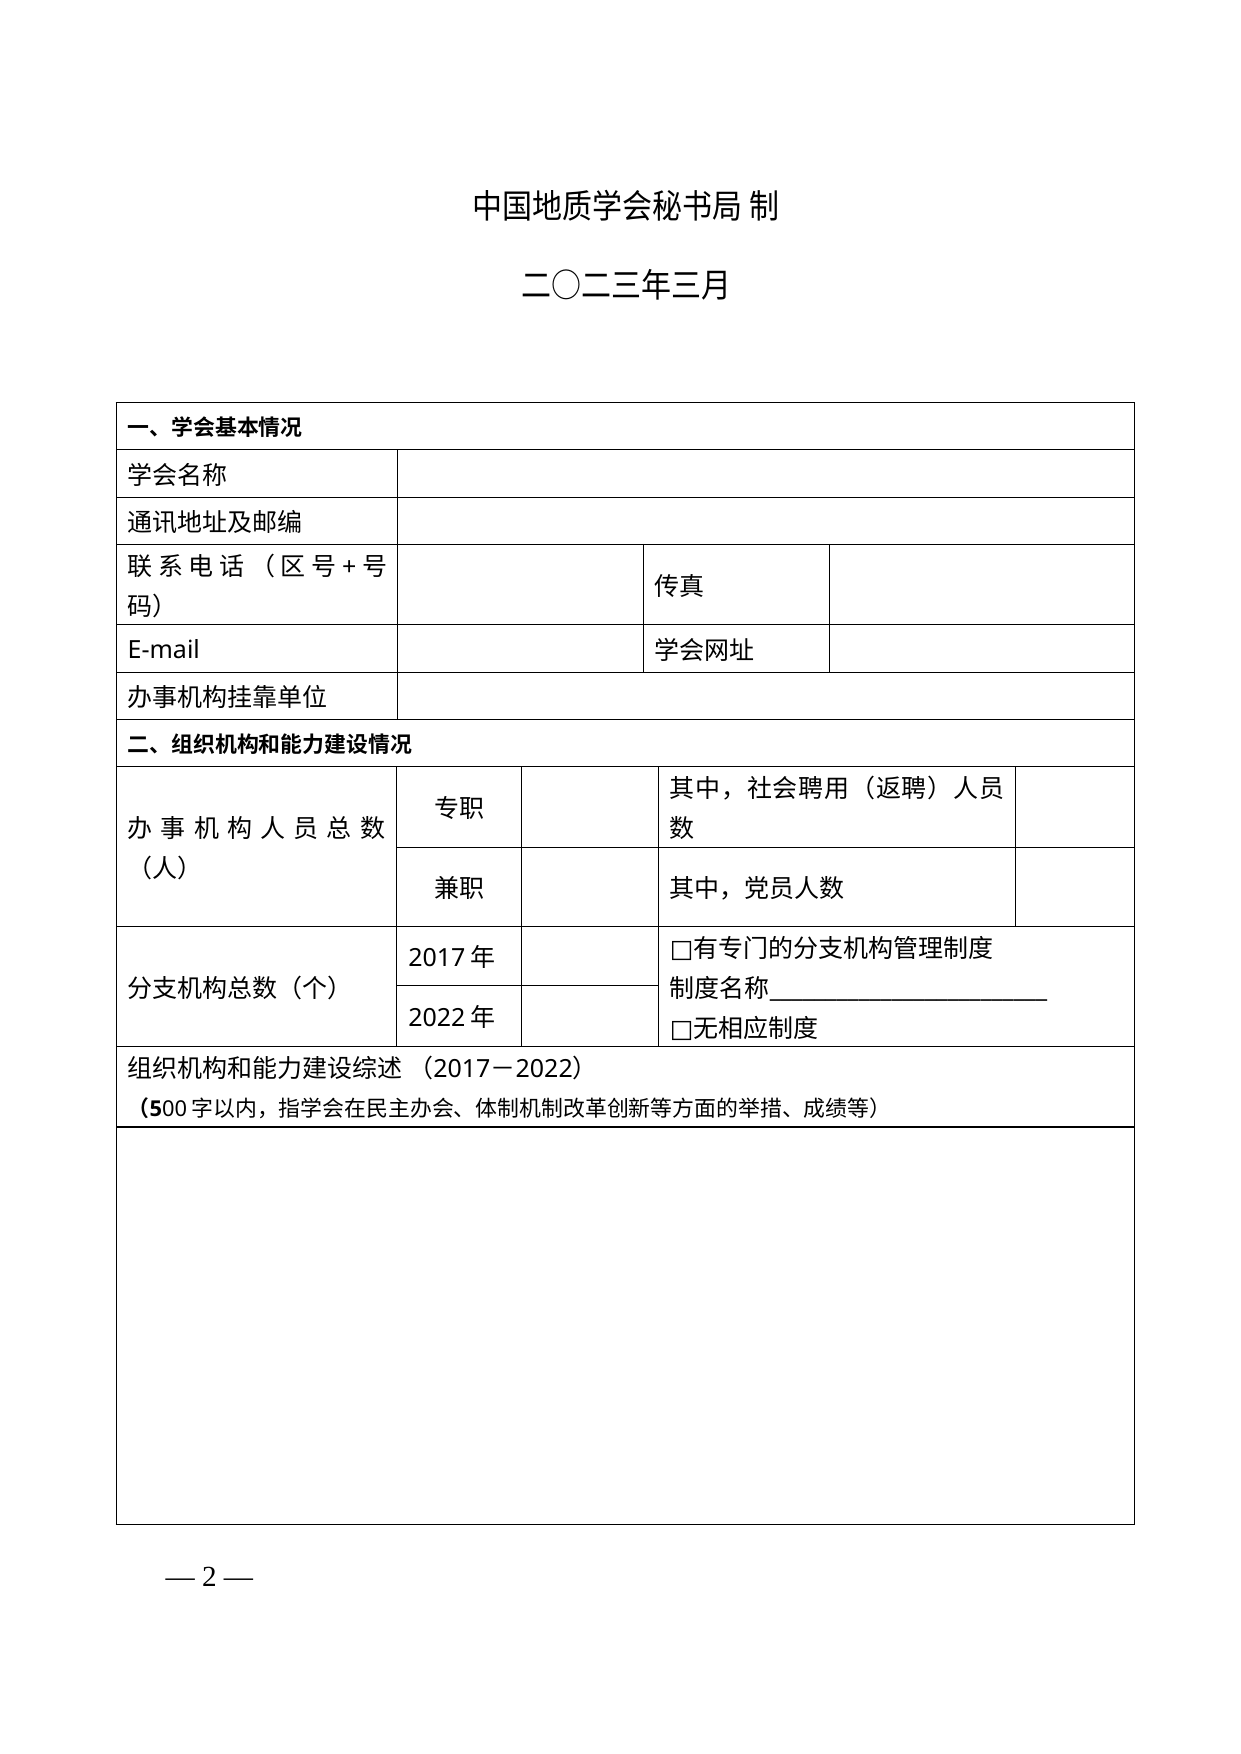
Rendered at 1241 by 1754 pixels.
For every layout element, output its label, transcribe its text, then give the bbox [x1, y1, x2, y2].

table_cell [398, 625, 643, 672]
table_cell [522, 767, 658, 847]
table_cell 联系电话（区号+号码） [117, 545, 397, 624]
table_cell 其中，党员人数 [659, 848, 1015, 926]
table_cell [398, 673, 1134, 719]
table_header 一、学会基本情况 [117, 403, 1134, 449]
table_cell E-mail [117, 625, 397, 672]
table_cell [1016, 767, 1134, 847]
table_cell □有专门的分支机构管理制度 制度名称_________________________ □无相应制度 [659, 927, 1134, 1046]
table_cell 分支机构总数（个） [117, 927, 396, 1046]
table_cell [398, 450, 1134, 497]
table_cell 其中，社会聘用（返聘）人员数 [659, 767, 1015, 847]
table_cell [830, 545, 1134, 624]
table_cell 二、组织机构和能力建设情况 [117, 720, 1134, 766]
text 二○二三年三月 [165, 243, 1087, 323]
table_cell 2022年 [397, 986, 521, 1046]
table_cell [522, 927, 658, 984]
table_cell [830, 625, 1134, 672]
table_cell [522, 986, 658, 1046]
table_cell [398, 498, 1134, 544]
table_cell [117, 1128, 1134, 1524]
table_cell 办事机构人员总数（人） [117, 767, 396, 926]
table_cell [1016, 848, 1134, 926]
table_cell [398, 545, 643, 624]
table_cell 2017年 [397, 927, 521, 984]
table_cell [522, 848, 658, 926]
table_cell 组织机构和能力建设综述 （2017－2022） （500字以内，指学会在民主办会、体制机制改革创新等方面的举措、成绩等） [117, 1047, 1134, 1126]
table_cell 专职 [397, 767, 521, 847]
table_cell 传真 [644, 545, 829, 624]
table_cell 兼职 [397, 848, 521, 926]
table_cell 通讯地址及邮编 [117, 498, 397, 544]
table_cell 学会网址 [644, 625, 829, 672]
text 中国地质学会秘书局 制 [165, 164, 1087, 243]
table_cell 办事机构挂靠单位 [117, 673, 397, 719]
table_cell 学会名称 [117, 450, 397, 497]
